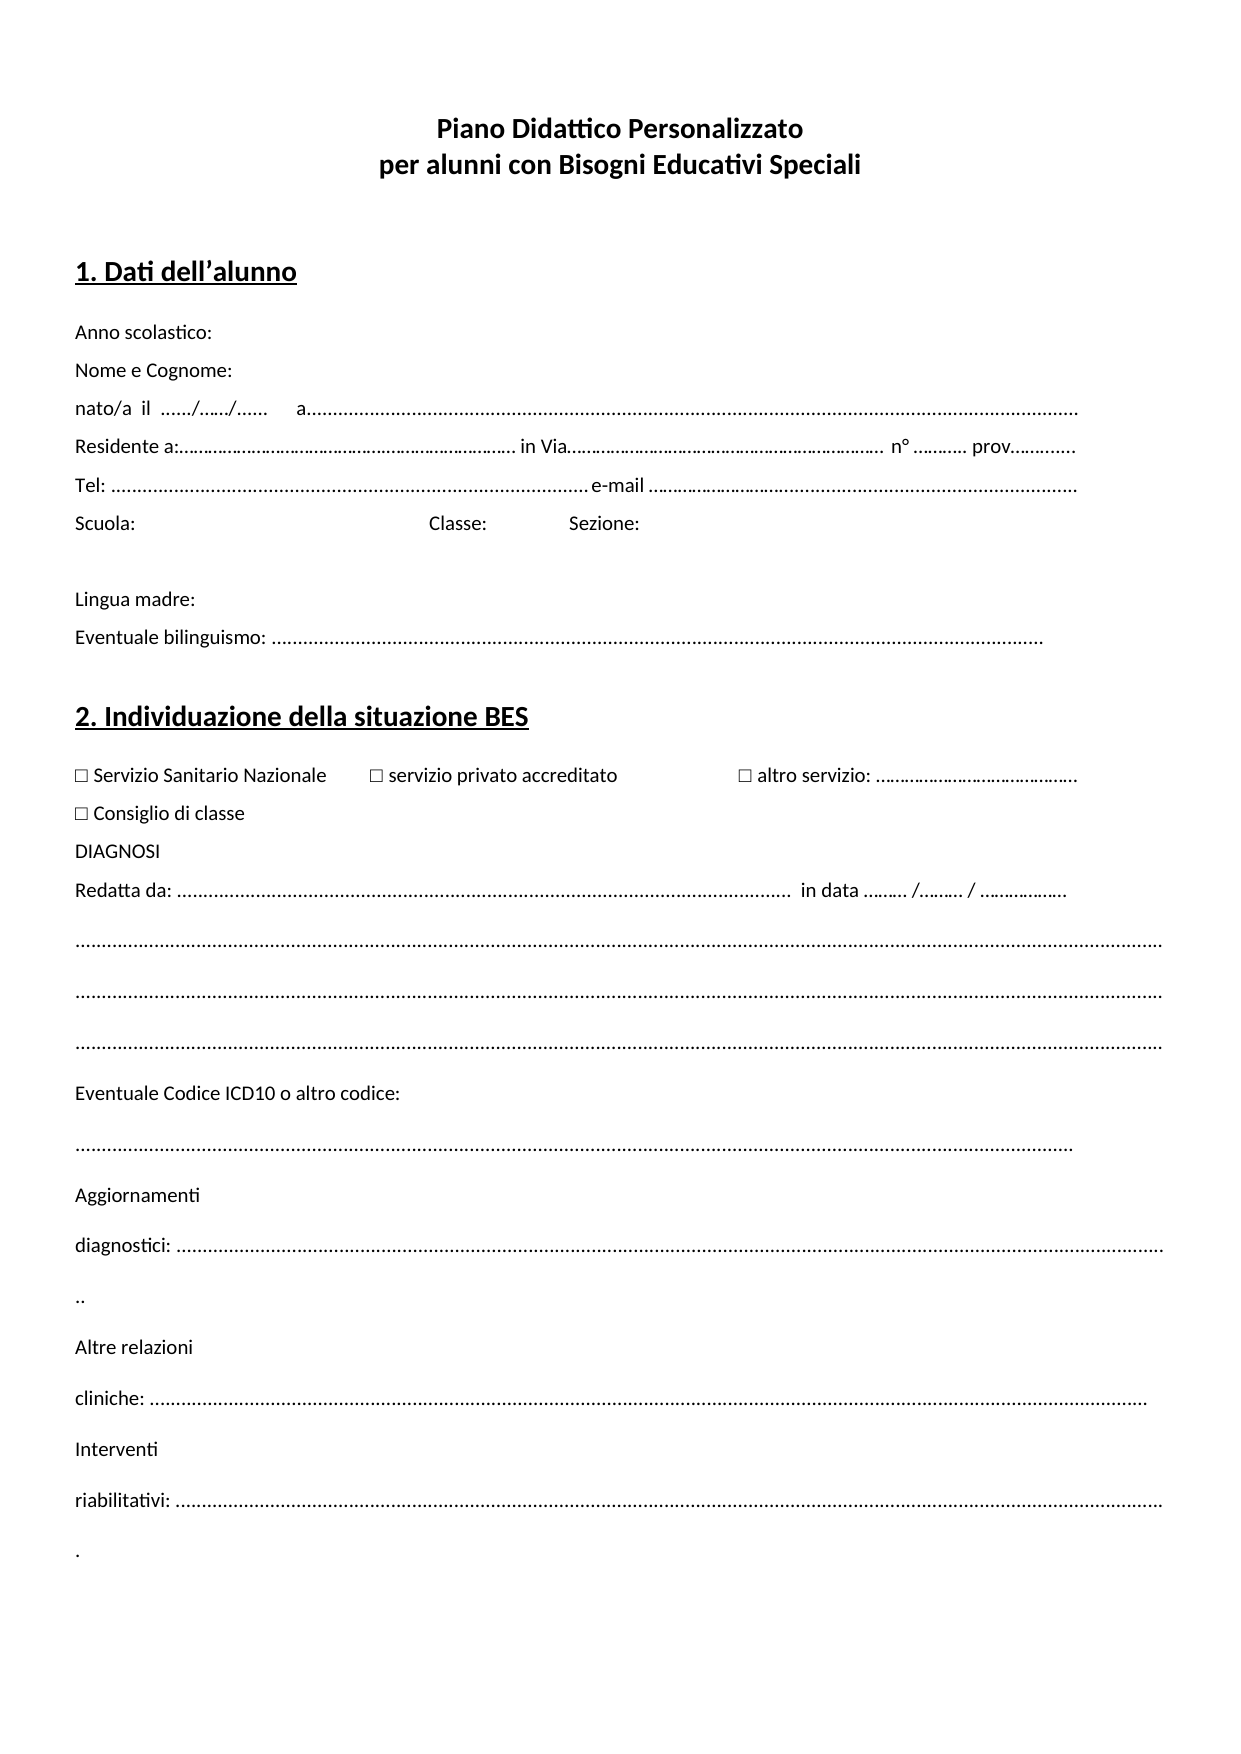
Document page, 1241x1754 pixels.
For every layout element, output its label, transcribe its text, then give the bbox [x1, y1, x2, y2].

text Altre relazioni cliniche: .............................................................................................................................................................................................. [75, 1334, 1165, 1411]
text Eventuale bilinguismo: ................................................................................................................................................... [75, 624, 1165, 650]
text ............................................................................................................................................................................................................................................................................................................................................................................................................................................................................................................................................................................................................................................. [75, 928, 1165, 1055]
text Lingua madre: [75, 586, 1165, 612]
text Piano Didattico Personalizzato [75, 111, 1165, 146]
text Residente a:…………………………………….……………………… in Via………………………………………………………… n° ……….. prov……....... [75, 434, 1165, 459]
text Tel: ........................................................................................... e-mail ………………………......................................................... [75, 472, 1165, 497]
text Redatta da: ..................................................................................................................... in data ……… /……… / ……………… [75, 877, 1165, 902]
text □ Servizio Sanitario Nazionale □ servizio privato accreditato □ altro servizio: …………………………………… [75, 762, 1165, 788]
text Nome e Cognome: [75, 357, 1165, 383]
text Interventi riabilitativi: ............................................................................................................................................................................................. [75, 1436, 1165, 1563]
text DIAGNOSI [75, 839, 1165, 864]
text 2. Individuazione della situazione BES [75, 698, 1165, 734]
text Anno scolastico: [75, 319, 1165, 345]
text □ Consiglio di classe [75, 801, 1165, 826]
text nato/a il ....../……/...... a................................................................................................................................................... [75, 396, 1165, 421]
text 1. Dati dell’alunno [75, 253, 1165, 289]
text .............................................................................................................................................................................................. [75, 1131, 1165, 1156]
text per alunni con Bisogni Educativi Speciali [75, 146, 1165, 182]
text Scuola: Classe: Sezione: [75, 510, 1165, 535]
text Aggiornamenti diagnostici: .............................................................................................................................................................................................. [75, 1182, 1165, 1309]
text Eventuale Codice ICD10 o altro codice: [75, 1080, 1165, 1106]
